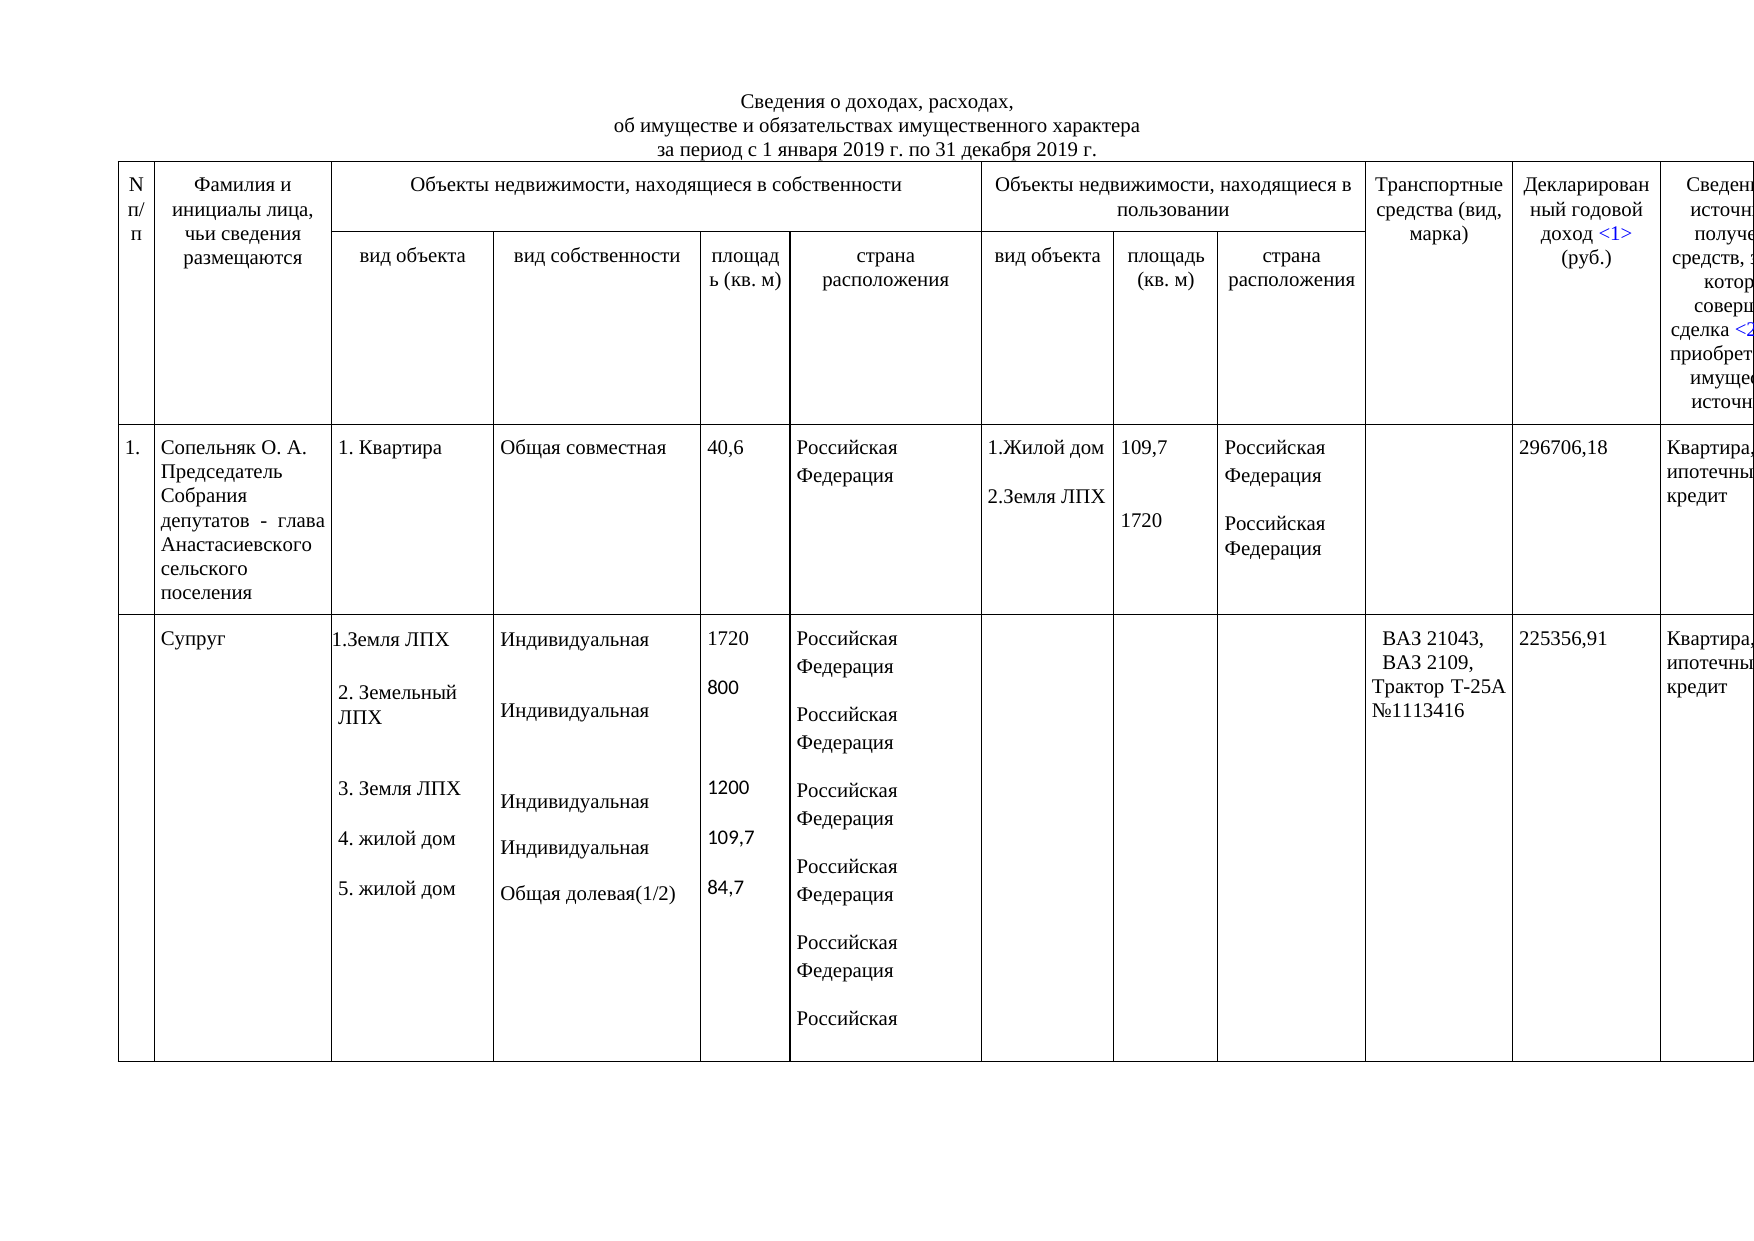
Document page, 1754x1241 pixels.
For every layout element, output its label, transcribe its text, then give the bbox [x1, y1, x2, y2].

table_cell вид объекта [982, 232, 1113, 424]
table_cell вид объекта [332, 232, 493, 424]
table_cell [791, 615, 981, 1061]
table_cell 1.Жилой дом 2.Земля ЛПХ [982, 425, 1113, 614]
table_cell [1366, 425, 1512, 614]
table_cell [1661, 615, 1753, 1061]
table_cell вид собственности [494, 232, 700, 424]
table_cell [1366, 615, 1512, 1061]
table_cell [119, 615, 154, 1061]
table_cell 1. [119, 425, 154, 614]
table_header Транспортные средства (вид, марка) [1366, 162, 1512, 424]
table_cell 1. Квартира [332, 425, 493, 614]
table_cell 40,6 [701, 425, 789, 614]
table_header Объекты недвижимости, находящиеся в пользовании [982, 162, 1365, 231]
table_cell Российская Федерация Российская Федерация [1218, 425, 1365, 614]
table_cell [1114, 615, 1217, 1061]
table_cell [982, 615, 1113, 1061]
table_header Фамилия и инициалы лица, чьи сведения размещаются [155, 162, 331, 424]
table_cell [494, 615, 700, 1061]
table_cell страна расположения [1218, 232, 1365, 424]
table_cell 109,7 1720 [1114, 425, 1217, 614]
table_header Объекты недвижимости, находящиеся в собственности [332, 162, 981, 231]
table_cell площадь (кв. м) [701, 232, 789, 424]
table_cell Российская Федерация [791, 425, 981, 614]
table_cell Квартира, ипотечный кредит [1661, 425, 1753, 614]
table_cell 225356,91 [1513, 615, 1660, 1061]
table_header Декларированный годовой доход <1> (руб.) [1513, 162, 1660, 424]
table_cell Сопельняк О. А. Председатель Собрания депутатов - глава Анастасиевского сельского поселения [155, 425, 331, 614]
table_header Сведения об источниках получения средств, за счет которых совершена сделка <2> (вид приобретенного имущества, источники) [1661, 162, 1753, 424]
text Сведения о доходах, расходах, [118, 88, 1636, 113]
text за период с 1 января 2019 г. по 31 декабря 2019 г. [118, 137, 1636, 161]
table_cell [1218, 615, 1365, 1061]
text об имуществе и обязательствах имущественного характера [118, 113, 1636, 137]
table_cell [332, 615, 493, 1061]
table_cell страна расположения [791, 232, 981, 424]
table_cell 296706,18 [1513, 425, 1660, 614]
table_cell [701, 615, 789, 1061]
table_header N п/п [119, 162, 154, 424]
table_cell Супруг [155, 615, 331, 1061]
table_cell площадь (кв. м) [1114, 232, 1217, 424]
table_cell Общая совместная [494, 425, 700, 614]
